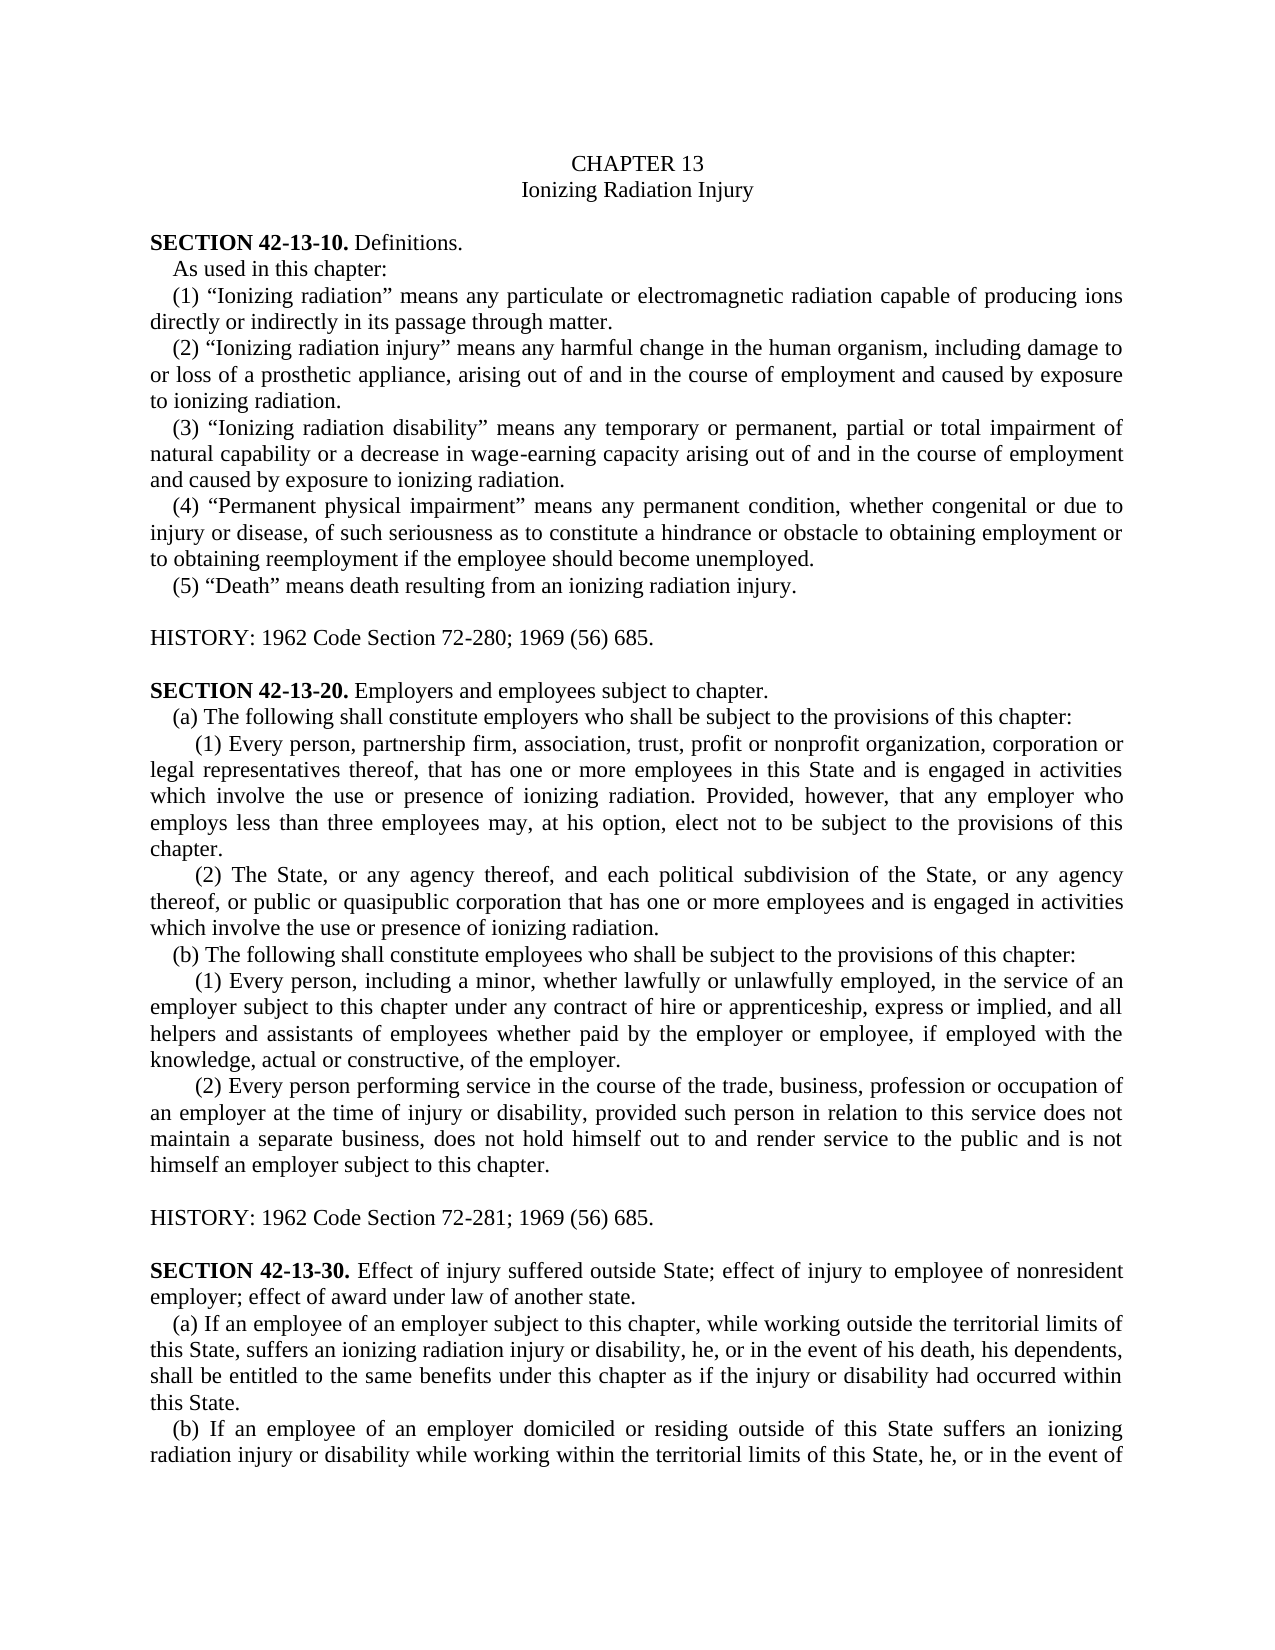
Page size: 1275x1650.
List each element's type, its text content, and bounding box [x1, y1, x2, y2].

text SECTION 42-13-20. Employers and employees subject to chapter. [150, 677, 1125, 703]
text SECTION 42-13-30. Effect of injury suffered outside State; effect of injury to employee of nonresident employer; effect of award under law of another state. [150, 1257, 1125, 1309]
text (a) If an employee of an employer subject to this chapter, while working outside the territorial limits of this State, suffers an ionizing radiation injury or disability, he, or in the event of his death, his dependents, shall be entitled to the same benefits under this chapter as if the injury or disability had occurred within this State. [150, 1309, 1125, 1415]
text (3) “Ionizing radiation disability” means any temporary or permanent, partial or total impairment of natural capability or a decrease in wage-earning capacity arising out of and in the course of employment and caused by exposure to ionizing radiation. [150, 413, 1125, 493]
text (4) “Permanent physical impairment” means any permanent condition, whether congenital or due to injury or disease, of such seriousness as to constitute a hindrance or obstacle to obtaining employment or to obtaining reemployment if the employee should become unemployed. [150, 493, 1125, 572]
text (2) “Ionizing radiation injury” means any harmful change in the human organism, including damage to or loss of a prosthetic appliance, arising out of and in the course of employment and caused by exposure to ionizing radiation. [150, 334, 1125, 413]
text CHAPTER 13 [150, 150, 1125, 176]
text (5) “Death” means death resulting from an ionizing radiation injury. [150, 572, 1125, 598]
text As used in this chapter: [150, 255, 1125, 282]
text (b) The following shall constitute employees who shall be subject to the provisions of this chapter: [150, 941, 1125, 967]
text (a) The following shall constitute employers who shall be subject to the provisions of this chapter: [150, 703, 1125, 730]
text HISTORY: 1962 Code Section 72-281; 1969 (56) 685. [150, 1204, 1125, 1231]
text HISTORY: 1962 Code Section 72-280; 1969 (56) 685. [150, 624, 1125, 651]
text Ionizing Radiation Injury [150, 176, 1125, 203]
text SECTION 42-13-10. Definitions. [150, 229, 1125, 255]
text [150, 1415, 1125, 1468]
text (2) Every person performing service in the course of the trade, business, profession or occupation of an employer at the time of injury or disability, provided such person in relation to this service does not maintain a separate business, does not hold himself out to and render service to the public and is not himself an employer subject to this chapter. [150, 1072, 1125, 1178]
text (1) Every person, partnership firm, association, trust, profit or nonprofit organization, corporation or legal representatives thereof, that has one or more employees in this State and is engaged in activities which involve the use or presence of ionizing radiation. Provided, however, that any employer who employs less than three employees may, at his option, elect not to be subject to the provisions of this chapter. [150, 730, 1125, 862]
text (1) Every person, including a minor, whether lawfully or unlawfully employed, in the service of an employer subject to this chapter under any contract of hire or apprenticeship, express or implied, and all helpers and assistants of employees whether paid by the employer or employee, if employed with the knowledge, actual or constructive, of the employer. [150, 967, 1125, 1072]
text (2) The State, or any agency thereof, and each political subdivision of the State, or any agency thereof, or public or quasipublic corporation that has one or more employees and is engaged in activities which involve the use or presence of ionizing radiation. [150, 862, 1125, 941]
text (1) “Ionizing radiation” means any particulate or electromagnetic radiation capable of producing ions directly or indirectly in its passage through matter. [150, 282, 1125, 334]
